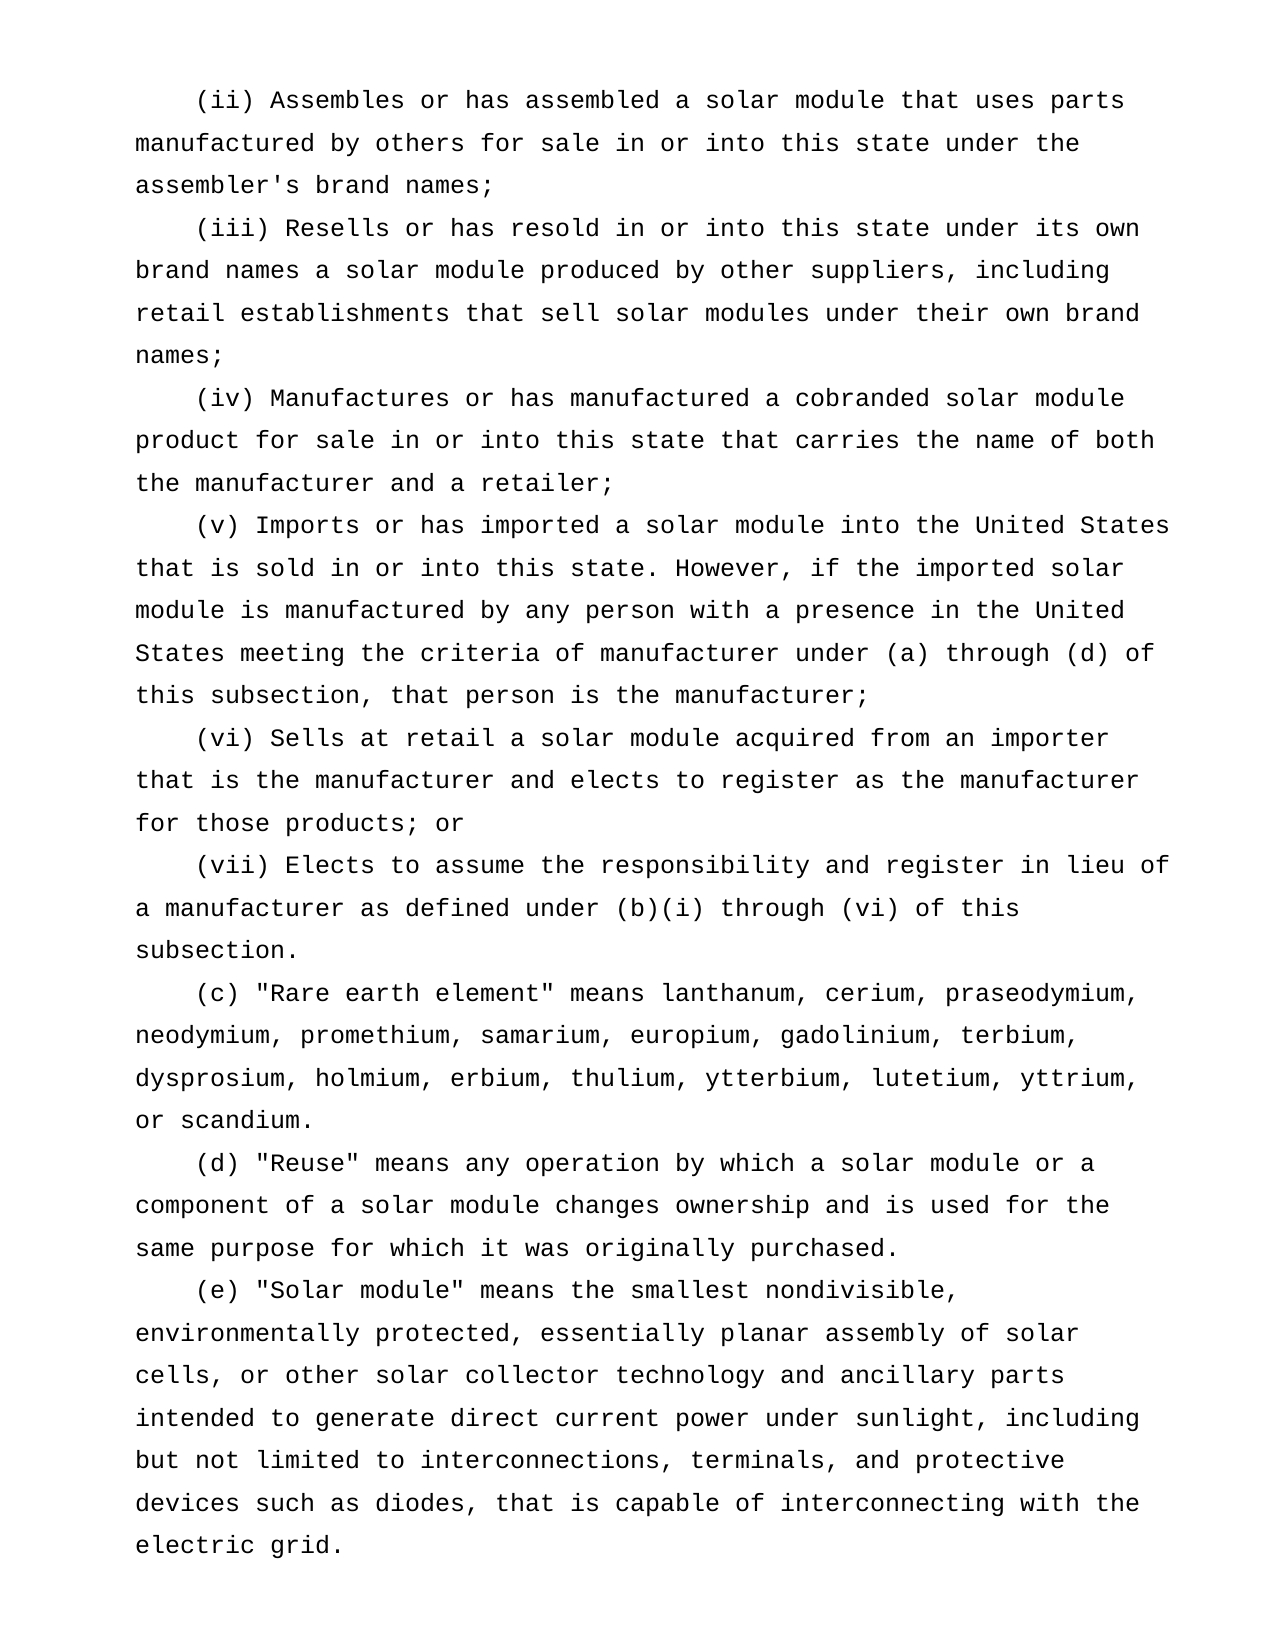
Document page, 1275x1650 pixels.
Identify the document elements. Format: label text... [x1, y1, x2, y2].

text (d) "Reuse" means any operation by which a solar module or a component of a solar module changes ownership and is used for the same purpose for which it was originally purchased. [135, 1137, 1170, 1265]
text (c) "Rare earth element" means lanthanum, cerium, praseodymium, neodymium, promethium, samarium, europium, gadolinium, terbium, dysprosium, holmium, erbium, thulium, ytterbium, lutetium, yttrium, or scandium. [135, 967, 1170, 1137]
text (vii) Elects to assume the responsibility and register in lieu of a manufacturer as defined under (b)(i) through (vi) of this subsection. [135, 840, 1170, 967]
text (ii) Assembles or has assembled a solar module that uses parts manufactured by others for sale in or into this state under the assembler's brand names; [135, 75, 1170, 202]
text (vi) Sells at retail a solar module acquired from an importer that is the manufacturer and elects to register as the manufacturer for those products; or [135, 712, 1170, 840]
text (e) "Solar module" means the smallest nondivisible, environmentally protected, essentially planar assembly of solar cells, or other solar collector technology and ancillary parts intended to generate direct current power under sunlight, including but not limited to interconnections, terminals, and protective devices such as diodes, that is capable of interconnecting with the electric grid. [135, 1265, 1170, 1562]
text (v) Imports or has imported a solar module into the United States that is sold in or into this state. However, if the imported solar module is manufactured by any person with a presence in the United States meeting the criteria of manufacturer under (a) through (d) of this subsection, that person is the manufacturer; [135, 500, 1170, 712]
text (iv) Manufactures or has manufactured a cobranded solar module product for sale in or into this state that carries the name of both the manufacturer and a retailer; [135, 372, 1170, 500]
text (iii) Resells or has resold in or into this state under its own brand names a solar module produced by other suppliers, including retail establishments that sell solar modules under their own brand names; [135, 202, 1170, 372]
